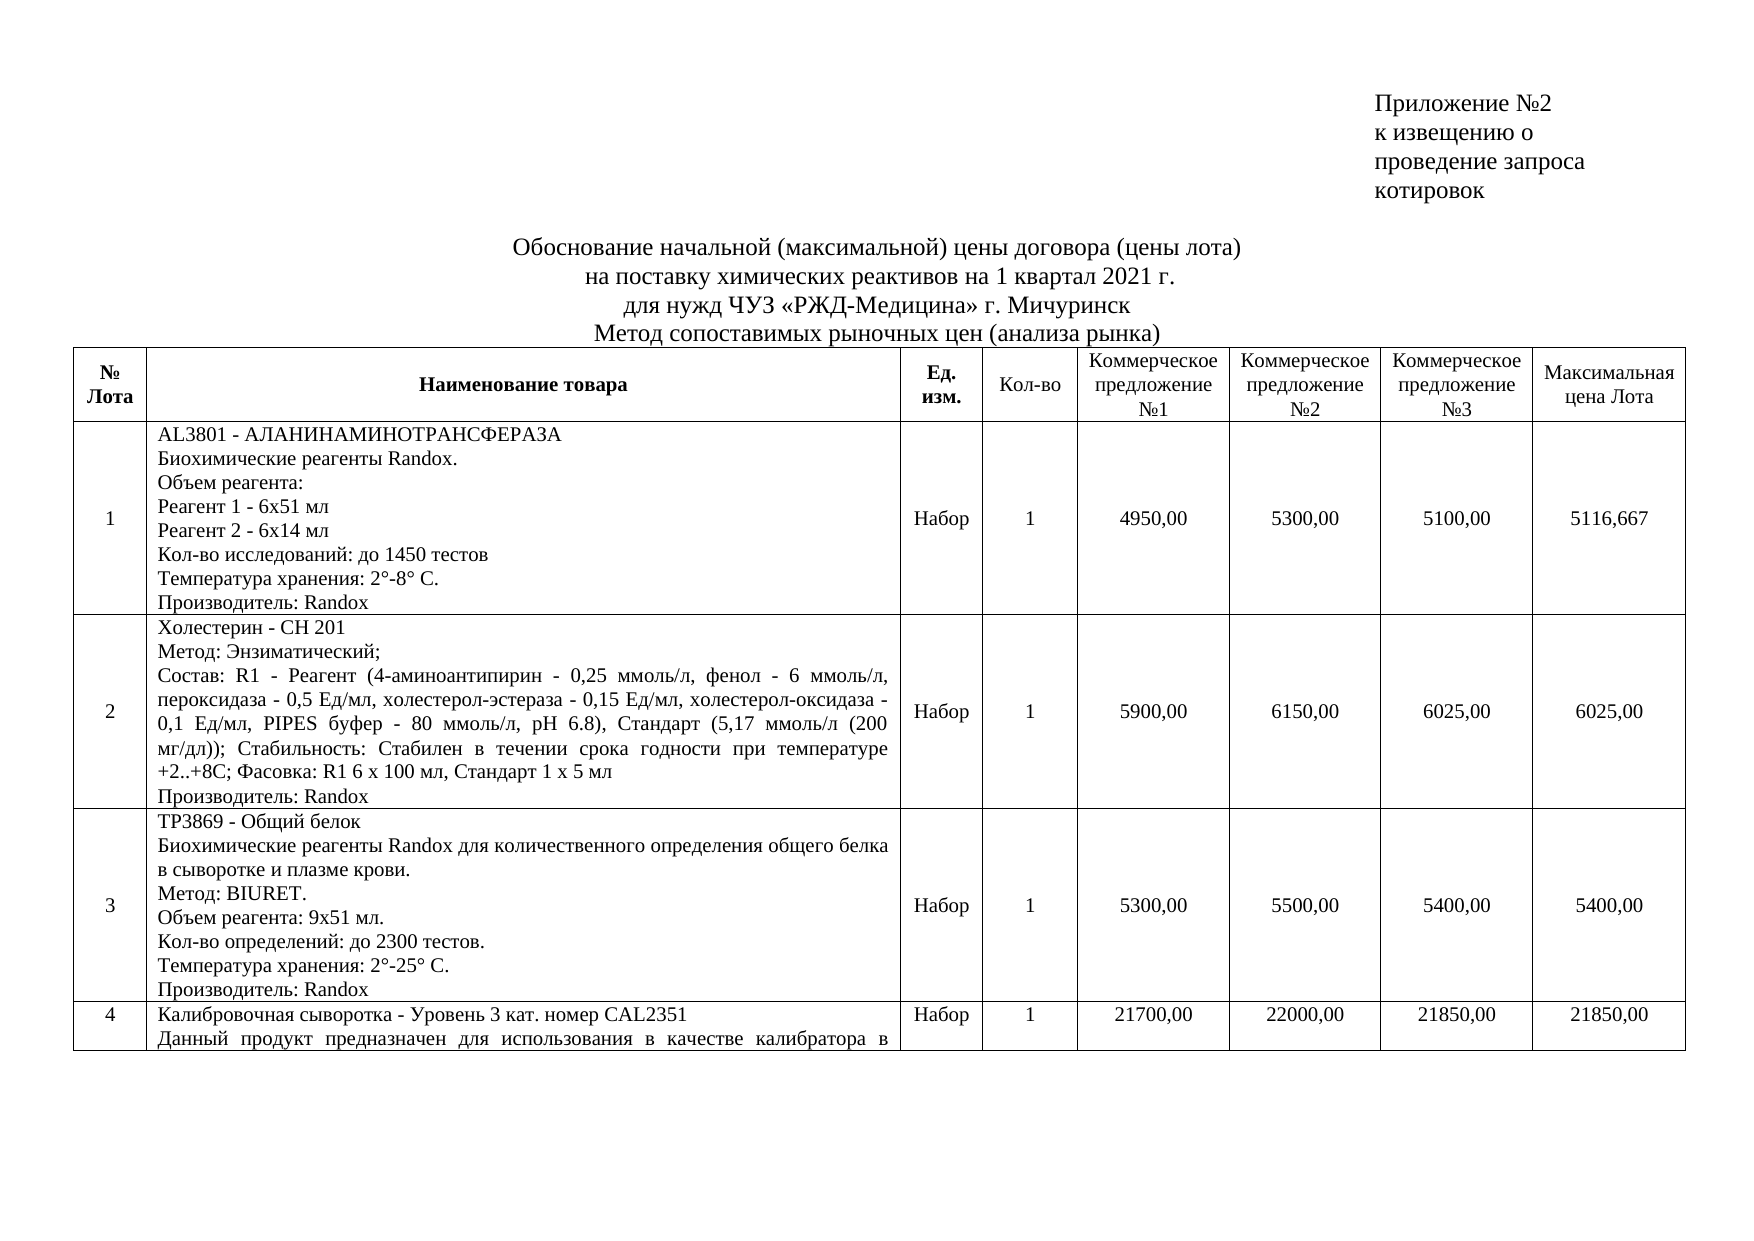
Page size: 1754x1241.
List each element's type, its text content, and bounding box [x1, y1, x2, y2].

table_cell 5500,00 [1230, 809, 1380, 1001]
table_cell Набор [901, 615, 982, 808]
table_cell 3 [74, 809, 146, 1001]
table_cell 21700,00 [1078, 1002, 1229, 1050]
table_cell 5900,00 [1078, 615, 1229, 808]
table_header Наименование товара [147, 348, 900, 421]
table_cell 2 [74, 615, 146, 808]
table_cell AL3801 - АЛАНИНАМИНОТРАНСФЕРАЗА Биохимические реагенты Randox. Объем реагента: Реагент 1 - 6x51 мл Реагент 2 - 6x14 мл Кол-во исследований: до 1450 тестов Температура хранения: 2°-8° C. Производитель: Randox [303, 422, 900, 614]
table_cell 1 [74, 422, 146, 614]
table_cell 21850,00 [1381, 1002, 1532, 1050]
table_cell 5116,667 [1533, 422, 1685, 614]
table_cell 5300,00 [1230, 422, 1380, 614]
table_cell Набор [901, 1002, 982, 1050]
table_cell 21850,00 [1533, 1002, 1685, 1050]
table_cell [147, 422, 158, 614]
table_header Максимальная цена Лота [1533, 348, 1685, 421]
table_cell 22000,00 [1230, 1002, 1380, 1050]
table_cell 1 [983, 809, 1077, 1001]
table_cell 6025,00 [1381, 615, 1532, 808]
table_cell Набор [901, 809, 982, 1001]
text Метод сопоставимых рыночных цен (анализа рынка) [118, 318, 1636, 347]
text Приложение №2 [1374, 88, 1636, 117]
table_cell 1 [983, 615, 1077, 808]
table_cell Набор [901, 422, 982, 614]
table_cell TP3869 - Общий белок Биохимические реагенты Randox для количественного определения общего белка в сыворотке и плазме крови. Метод: BIURET. Объем реагента: 9х51 мл. Кол-во определений: до 2300 тестов. Температура хранения: 2°-25° C. Производитель: Randox [307, 809, 900, 1001]
table_cell 1 [983, 1002, 1077, 1050]
text Обоснование начальной (максимальной) цены договора (цены лота) [118, 232, 1636, 261]
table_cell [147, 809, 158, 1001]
table_cell 6025,00 [1533, 615, 1685, 808]
table_cell 6150,00 [1230, 615, 1380, 808]
text к извещению о проведение запроса котировок [1374, 117, 1636, 203]
text для нужд ЧУЗ «РЖД-Медицина» г. Мичуринск [118, 290, 1636, 318]
table_cell 5300,00 [1078, 809, 1229, 1001]
text на поставку химических реактивов на 1 квартал . [118, 261, 1636, 290]
table_header Кол-во [983, 348, 1077, 421]
table_cell 1 [983, 422, 1077, 614]
table_cell 5100,00 [1381, 422, 1532, 614]
table_header Коммерческое предложение №1 [1078, 348, 1229, 421]
table_header № Лота [74, 348, 146, 421]
table_cell 4950,00 [1078, 422, 1229, 614]
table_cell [147, 1002, 900, 1050]
table_header Коммерческое предложение №3 [1381, 348, 1532, 421]
table_cell 5400,00 [1381, 809, 1532, 1001]
table_cell 4 [74, 1002, 146, 1050]
table_cell 5400,00 [1533, 809, 1685, 1001]
table_header Ед. изм. [901, 348, 982, 421]
table_header Коммерческое предложение №2 [1230, 348, 1380, 421]
table_cell Холестерин - СН 201 Метод: Энзиматический; Состав: R1 - Реагент (4-аминоантипирин - 0,25 ммоль/л, фенол - 6 ммоль/л, пероксидаза - 0,5 Ед/мл, холестерол-эстераза - 0,15 Ед/мл, холестерол-оксидаза - 0,1 Ед/мл, PIPES буфер - 80 ммоль/л, рН 6.8), Стандарт (5,17 ммоль/л (200 мг/дл)); Стабильность: Стабилен в течении срока годности при температуре +2..+8С; Фасовка: R1 6 x 100 мл, Стандарт 1 х 5 мл Производитель: Randox [147, 615, 900, 808]
